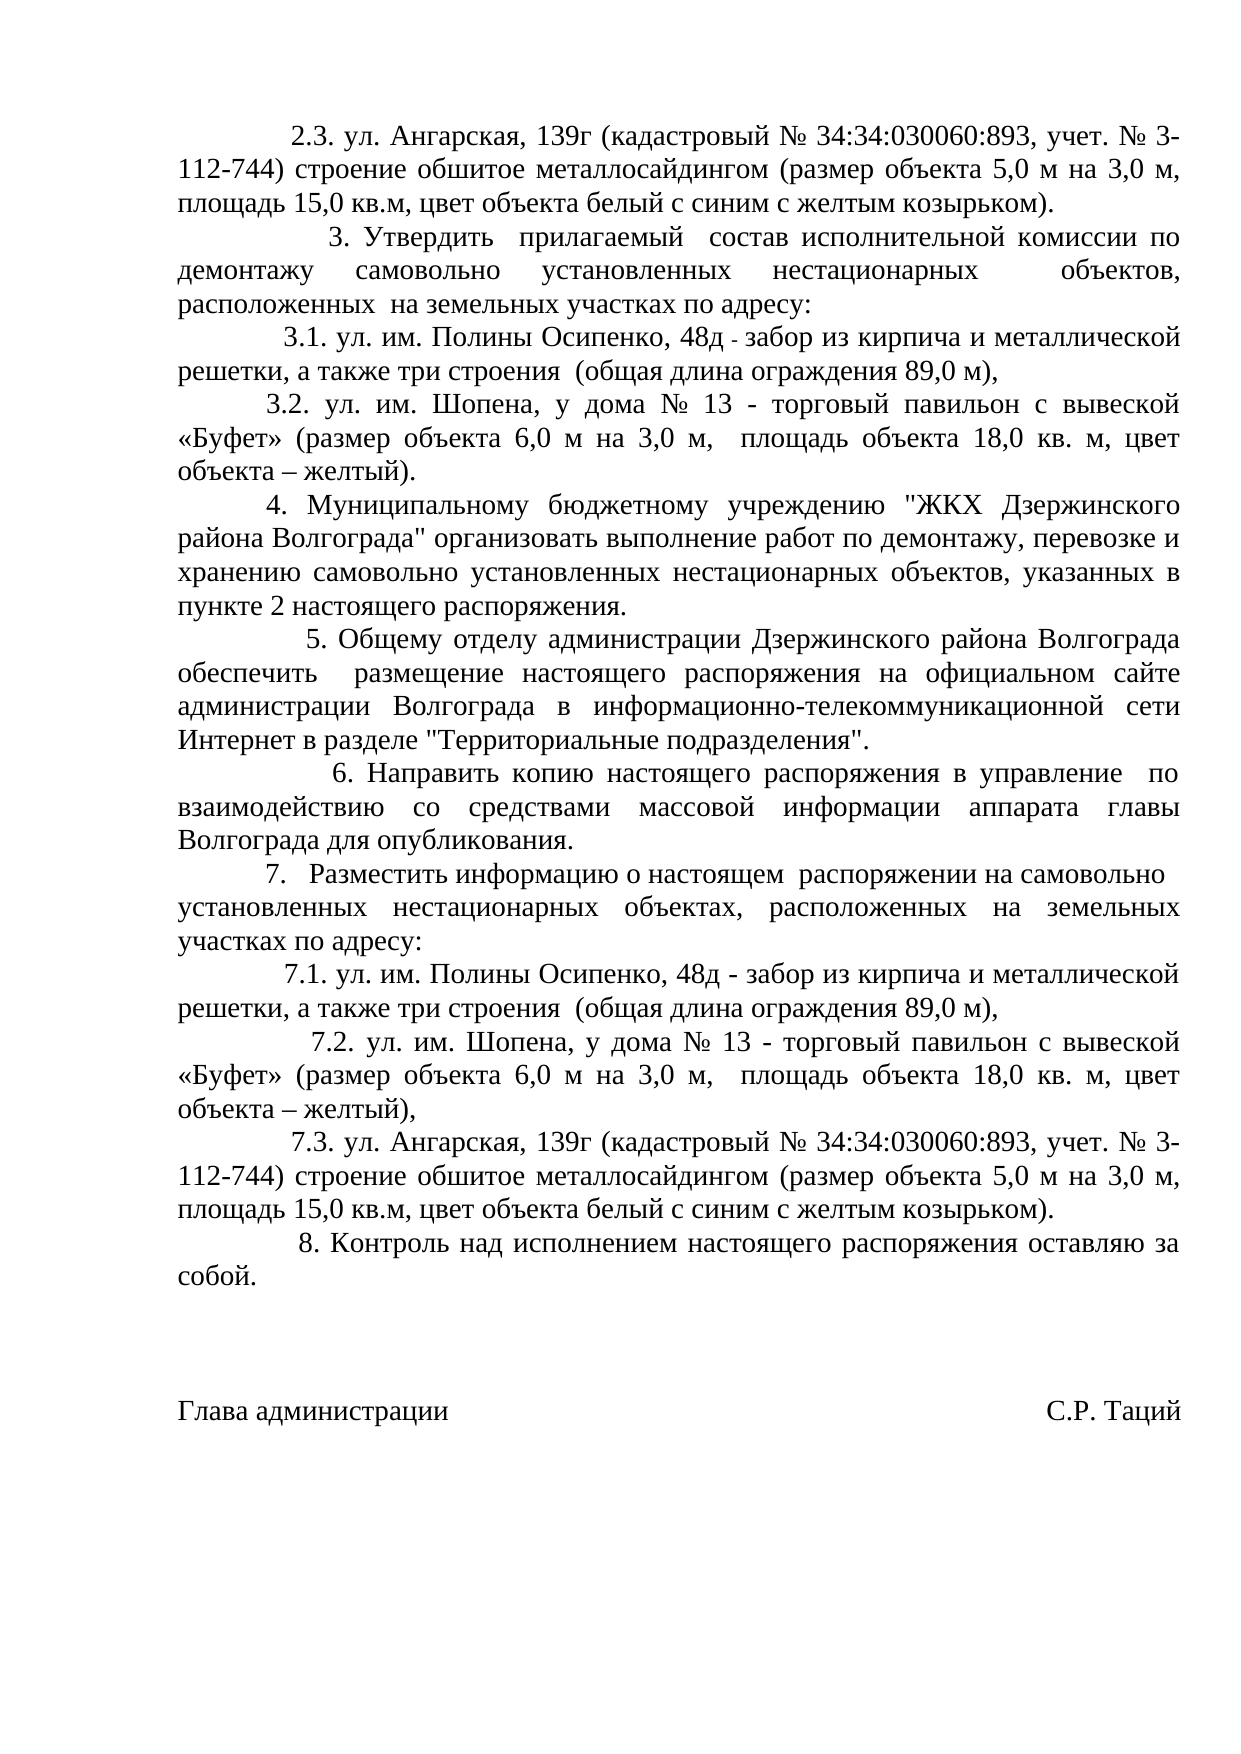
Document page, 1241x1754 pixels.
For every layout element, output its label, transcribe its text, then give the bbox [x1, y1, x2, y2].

table_cell Глава администрации [166, 1292, 703, 1426]
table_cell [166, 118, 1192, 1292]
table_cell С.Р. Таций [703, 1292, 1192, 1426]
